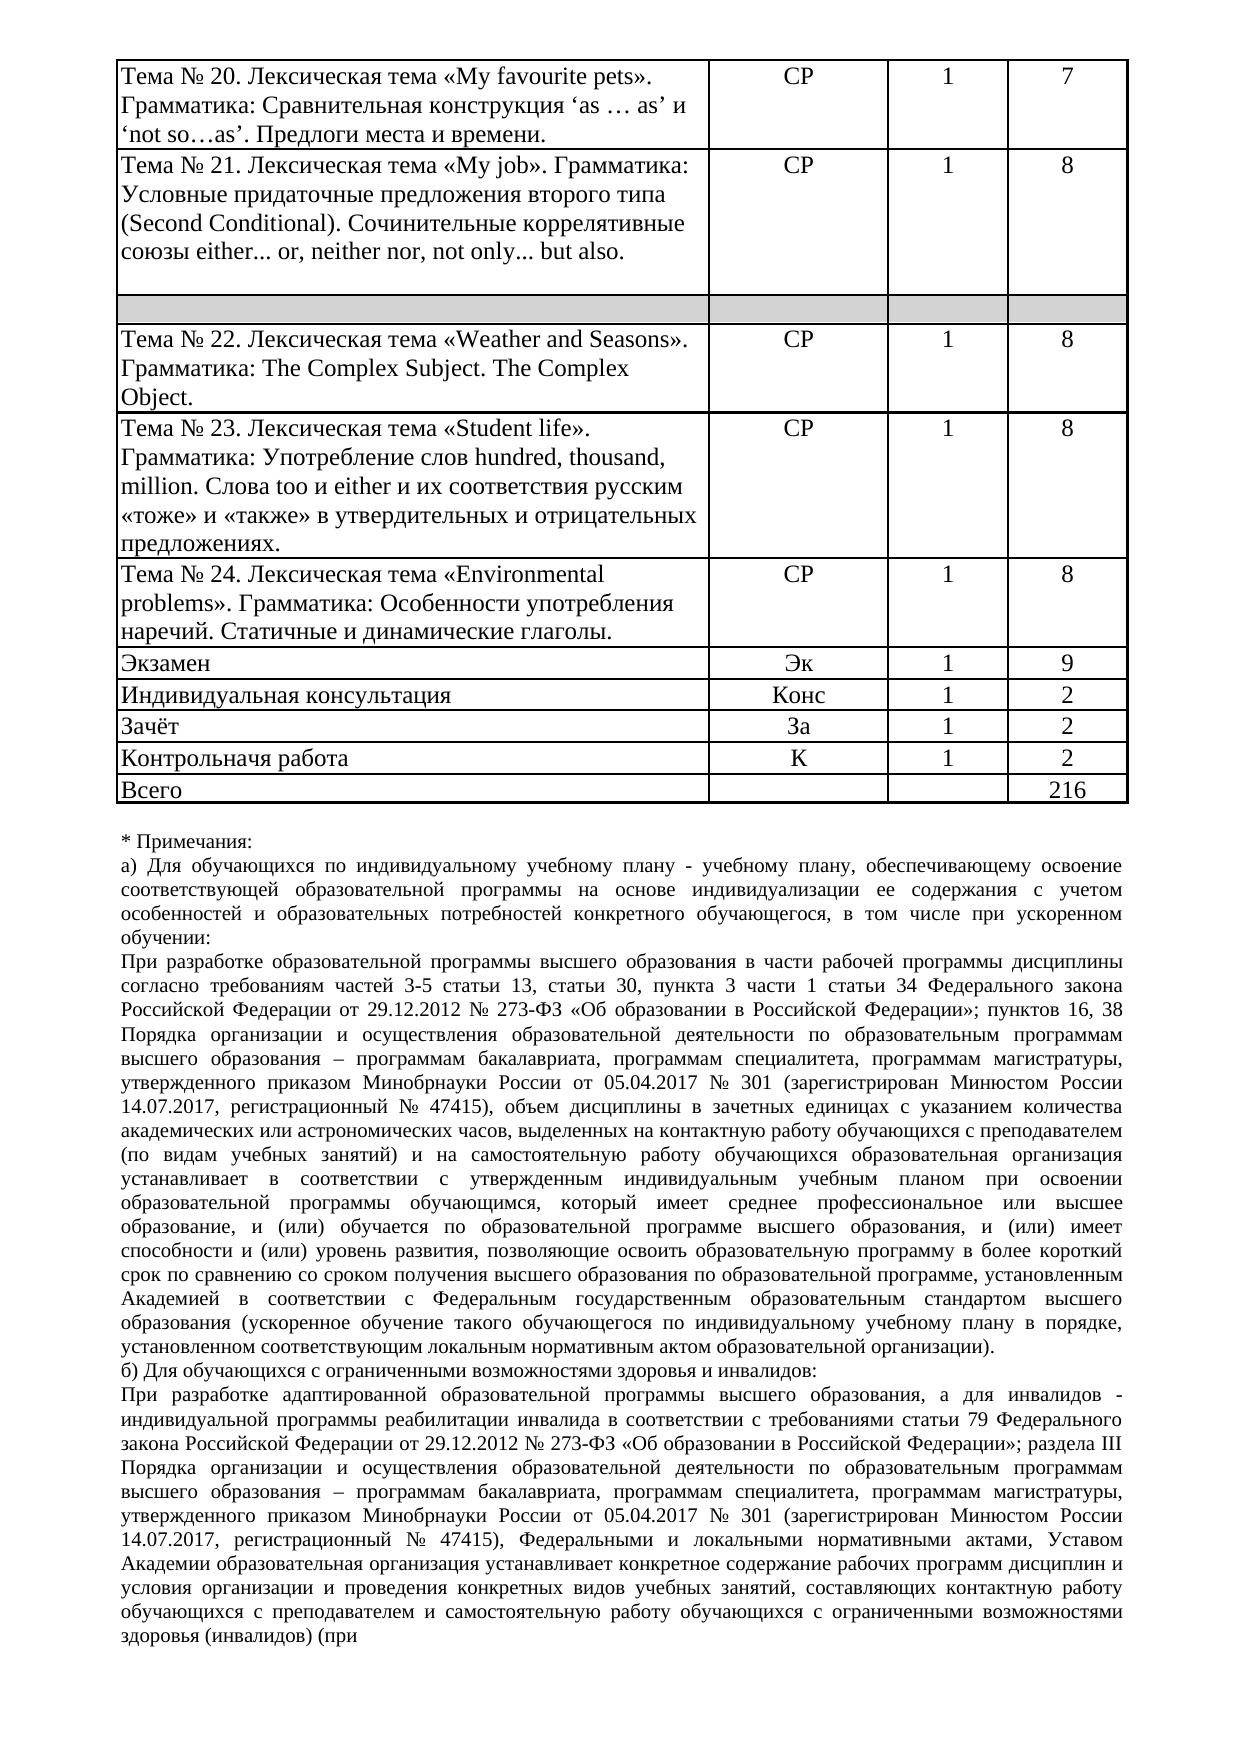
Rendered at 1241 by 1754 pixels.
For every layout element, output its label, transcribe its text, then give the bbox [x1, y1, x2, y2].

table_cell 8 [1009, 559, 1126, 646]
table_cell 2 [1009, 680, 1126, 709]
table_cell 1 [889, 559, 1007, 646]
table_header СР [710, 61, 887, 148]
table_cell СР [710, 414, 887, 557]
table_cell Контрольначя работа [118, 743, 708, 773]
table_cell 8 [1009, 325, 1126, 411]
table_cell СР [710, 150, 887, 293]
table_cell Индивидуальная консультация [118, 680, 708, 709]
table_cell Экзамен [118, 648, 708, 678]
table_cell СР [710, 325, 887, 411]
table_cell * Примечания: а) Для обучающихся по индивидуальному учебному плану - учебному плану, обеспечивающему освоение соответствующей образовательной программы на основе индивидуализации ее содержания с учетом особенностей и образовательных потребностей конкретного обучающегося, в том числе при ускоренном обучении: При разработке образовательной программы высшего образования в части рабочей программы дисциплины согласно требованиям частей 3-5 статьи 13, статьи 30, пункта 3 части 1 статьи 34 Федерального закона Российской Федерации от 29.12.2012 № 273-ФЗ «Об образовании в Российской Федерации»; пунктов 16, 38 Порядка организации и осуществления образовательной деятельности по образовательным программам высшего образования – программам бакалавриата, программам специалитета, программам магистратуры, утвержденного приказом Минобрнауки России от 05.04.2017 № 301 (зарегистрирован Минюстом России 14.07.2017, регистрационный № 47415), объем дисциплины в зачетных единицах с указанием количества академических или астрономических часов, выделенных на контактную работу обучающихся с преподавателем (по видам учебных занятий) и на самостоятельную работу обучающихся образовательная организация устанавливает в соответствии с утвержденным индивидуальным учебным планом при освоении образовательной программы обучающимся, который имеет среднее профессиональное или высшее образование, и (или) обучается по образовательной программе высшего образования, и (или) имеет способности и (или) уровень развития, позволяющие освоить образовательную программу в более короткий срок по сравнению со сроком получения высшего образования по образовательной программе, установленным Академией в соответствии с Федеральным государственным образовательным стандартом высшего образования (ускоренное обучение такого обучающегося по индивидуальному учебному плану в порядке, установленном соответствующим локальным нормативным актом образовательной организации). б) Для обучающихся с ограниченными возможностями здоровья и инвалидов: При разработке адаптированной образовательной программы высшего образования, а для инвалидов - индивидуальной программы реабилитации инвалида в соответствии с требованиями статьи 79 Федерального закона Российской Федерации от 29.12.2012 № 273-ФЗ «Об образовании в Российской Федерации»; раздела III Порядка организации и осуществления образовательной деятельности по образовательным программам высшего образования – программам бакалавриата, программам специалитета, программам магистратуры, утвержденного приказом Минобрнауки России от 05.04.2017 № 301 (зарегистрирован Минюстом России 14.07.2017, регистрационный № 47415), Федеральными и локальными нормативными актами, Уставом Академии образовательная организация устанавливает конкретное содержание рабочих программ дисциплин и условия организации и проведения конкретных видов учебных занятий, составляющих контактную работу обучающихся с преподавателем и самостоятельную работу обучающихся с ограниченными возможностями здоровья (инвалидов) (при [117, 804, 1127, 1662]
table_cell 8 [1009, 414, 1126, 557]
table_cell 1 [889, 711, 1007, 741]
table_cell 1 [889, 325, 1007, 411]
table_cell 1 [889, 743, 1007, 773]
table_cell Зачёт [118, 711, 708, 741]
table_cell [710, 296, 887, 322]
table_cell 2 [1009, 711, 1126, 741]
table_cell Эк [710, 648, 887, 678]
table_cell Тема № 22. Лексическая тема «Weather and Seasons». Грамматика: The Complex Subject. The Complex Object. [118, 325, 708, 411]
table_cell 1 [889, 414, 1007, 557]
table_cell 8 [1009, 150, 1126, 293]
table_cell [118, 296, 708, 322]
table_cell Всего [118, 775, 708, 801]
table_cell За [710, 711, 887, 741]
table_header 1 [889, 61, 1007, 148]
table_cell Тема № 21. Лексическая тема «My job». Грамматика: Условные придаточные предложения второго типа (Second Conditional). Сочинительные коррелятивные союзы either... or, neither nor, not only... but also. [118, 150, 708, 293]
table_cell 1 [889, 680, 1007, 709]
table_cell Тема № 24. Лексическая тема «Environmental problems». Грамматика: Особенности употребления наречий. Статичные и динамические глаголы. [118, 559, 708, 646]
table_cell СР [710, 559, 887, 646]
table_cell 9 [1009, 648, 1126, 678]
table_cell К [710, 743, 887, 773]
table_cell 1 [889, 648, 1007, 678]
table_cell [710, 775, 887, 801]
table_cell Конс [710, 680, 887, 709]
table_cell [889, 296, 1007, 322]
table_cell 2 [1009, 743, 1126, 773]
table_cell 216 [1009, 775, 1126, 801]
table_header Тема № 20. Лексическая тема «My favourite pets». Грамматика: Сравнительная конструкция ‘as … as’ и ‘not so…as’. Предлоги места и времени. [118, 61, 708, 148]
table_cell Тема № 23. Лексическая тема «Student life». Грамматика: Употребление слов hundred, thousand, million. Слова too и either и их соответствия русским «тоже» и «также» в утвердительных и отрицательных предложениях. [118, 414, 708, 557]
table_header 7 [1009, 61, 1126, 148]
table_cell [1009, 296, 1126, 322]
table_cell 1 [889, 150, 1007, 293]
table_cell [889, 775, 1007, 801]
